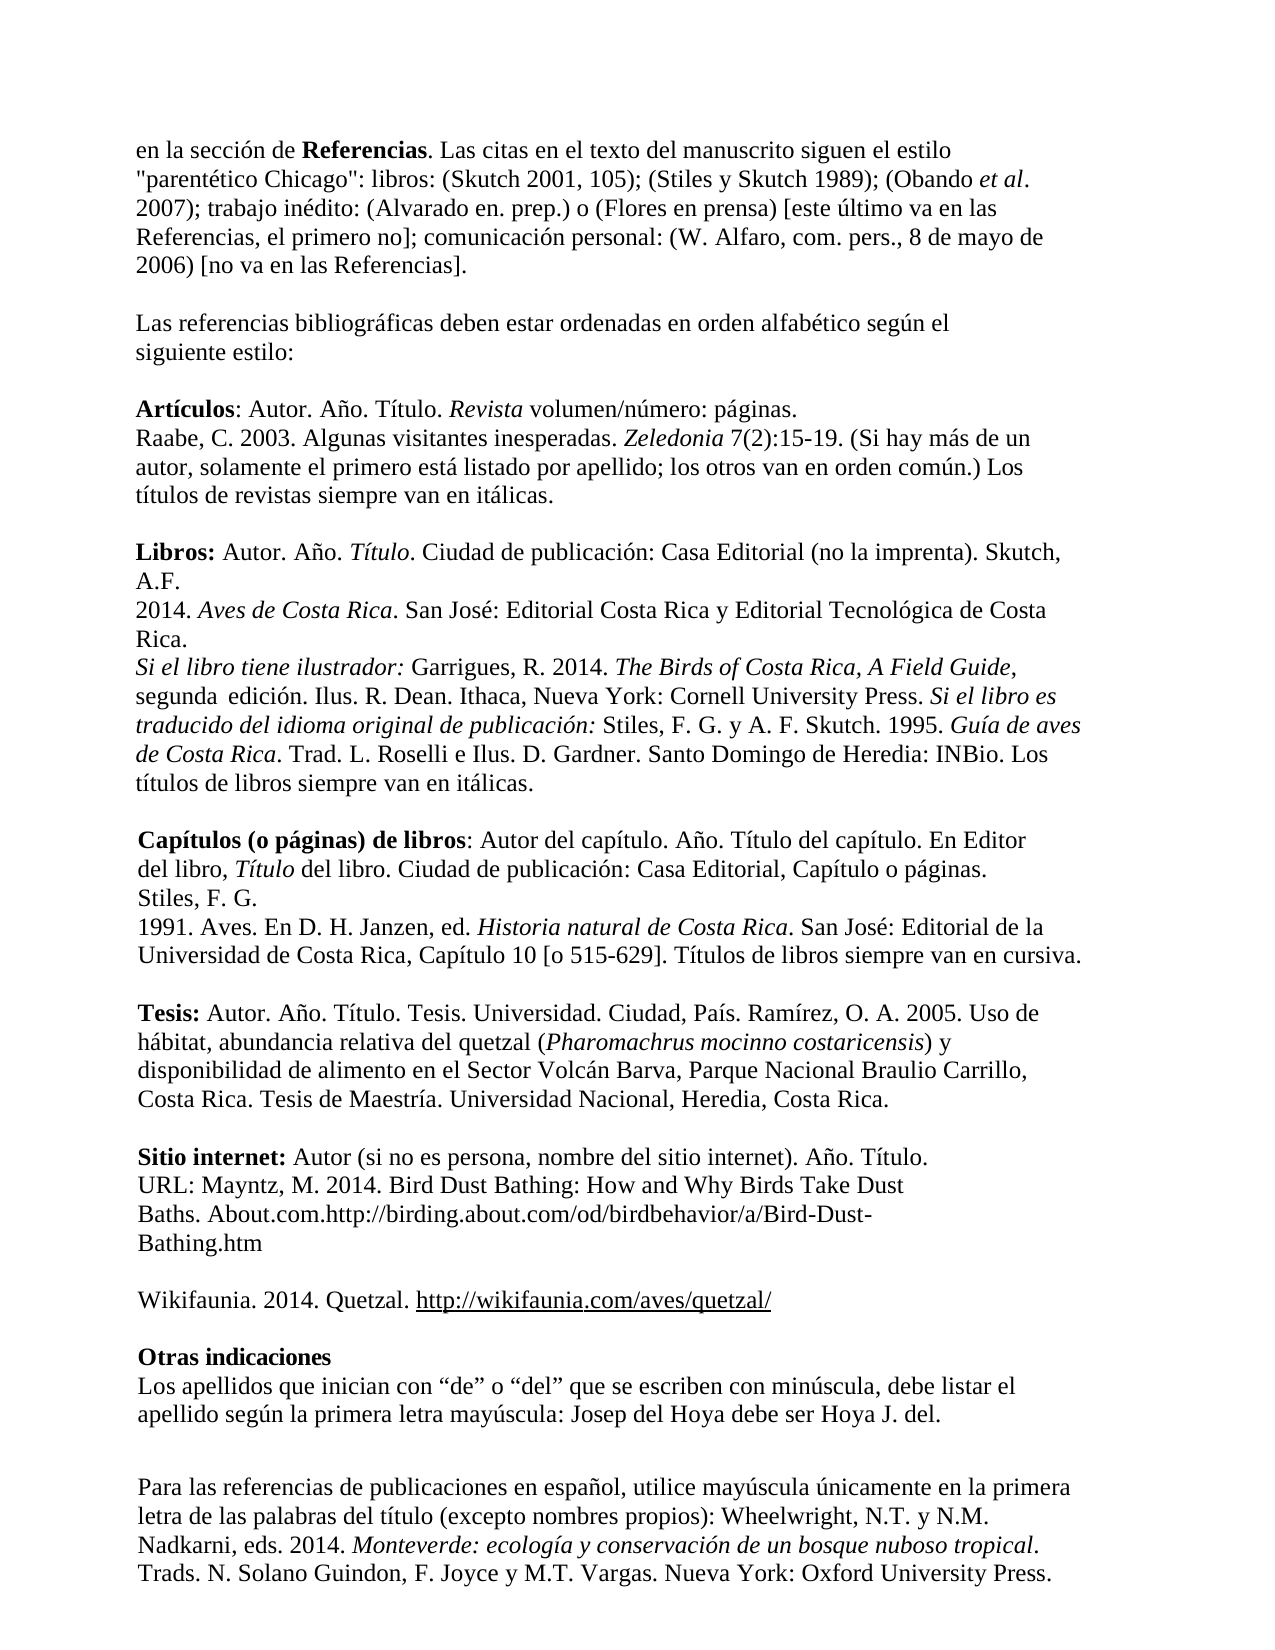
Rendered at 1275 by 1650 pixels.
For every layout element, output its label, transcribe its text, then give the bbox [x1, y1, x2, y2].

text Capítulos (o páginas) de libros: Autor del capítulo. Año. Título del capítulo. En Editor del libro, Título del libro. Ciudad de publicación: Casa Editorial, Capítulo o páginas. Stiles, F. G. [137, 825, 1050, 912]
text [136, 135, 1054, 279]
text 1991. Aves. En D. H. Janzen, ed. Historia natural de Costa Rica. San José: Editorial de la [137, 912, 1098, 940]
text Universidad de Costa Rica, Capítulo 10 [o 515-629]. Títulos de libros siempre van en cursiva. [137, 940, 1098, 969]
text 2014. Aves de Costa Rica. San José: Editorial Costa Rica y Editorial Tecnológica de Costa Rica. [135, 595, 1098, 652]
text Libros: Autor. Año. Título. Ciudad de publicación: Casa Editorial (no la imprenta). Skutch, A.F. [135, 537, 1098, 595]
text Los apellidos que inician con “de” o “del” que se escriben con minúscula, debe listar el apellido según la primera letra mayúscula: Josep del Hoya debe ser Hoya J. del. [137, 1372, 1078, 1428]
text Wikifaunia. 2014. Quetzal. http://wikifaunia.com/aves/quetzal/ [137, 1285, 1098, 1314]
text Raabe, C. 2003. Algunas visitantes inesperadas. Zeledonia 7(2):15-19. (Si hay más de un autor, solamente el primero está listado por apellido; los otros van en orden común.) Los títulos de revistas siempre van en itálicas. [135, 423, 1072, 509]
text Tesis: Autor. Año. Título. Tesis. Universidad. Ciudad, País. Ramírez, O. A. 2005. Uso de hábitat, abundancia relativa del quetzal (Pharomachrus mocinno costaricensis) y disponibilidad de alimento en el Sector Volcán Barva, Parque Nacional Braulio Carrillo, Costa Rica. Tesis de Maestría. Universidad Nacional, Heredia, Costa Rica. [137, 998, 1077, 1113]
text Sitio internet: Autor (si no es persona, nombre del sitio internet). Año. Título. URL: Mayntz, M. 2014. Bird Dust Bathing: How and Why Birds Take Dust Baths. About.com.http://birding.about.com/od/birdbehavior/a/Bird-Dust-Bathing.htm [137, 1142, 967, 1257]
text Artículos: Autor. Año. Título. Revista volumen/número: páginas. [135, 394, 1098, 422]
text Las referencias bibliográficas deben estar ordenadas en orden alfabético según el siguiente estilo: [135, 308, 980, 365]
text Para las referencias de publicaciones en español, utilice mayúscula únicamente en la primera letra de las palabras del título (excepto nombres propios): Wheelwright, N.T. y N.M. Nadkarni, eds. 2014. Monteverde: ecología y conservación de un bosque nuboso tropical. Trads. N. Solano Guindon, F. Joyce y M.T. Vargas. Nueva York: Oxford University Press. [137, 1472, 1080, 1587]
text Si el libro tiene ilustrador: Garrigues, R. 2014. The Birds of Costa Rica, A Field Guide, segunda edición. Ilus. R. Dean. Ithaca, Nueva York: Cornell University Press. Si el libro es traducido del idioma original de publicación: Stiles, F. G. y A. F. Skutch. 1995. Guía de aves de Costa Rica. Trad. L. Roselli e Ilus. D. Gardner. Santo Domingo de Heredia: INBio. Los títulos de libros siempre van en itálicas. [135, 652, 1098, 797]
text Otras indicaciones [137, 1342, 1098, 1371]
